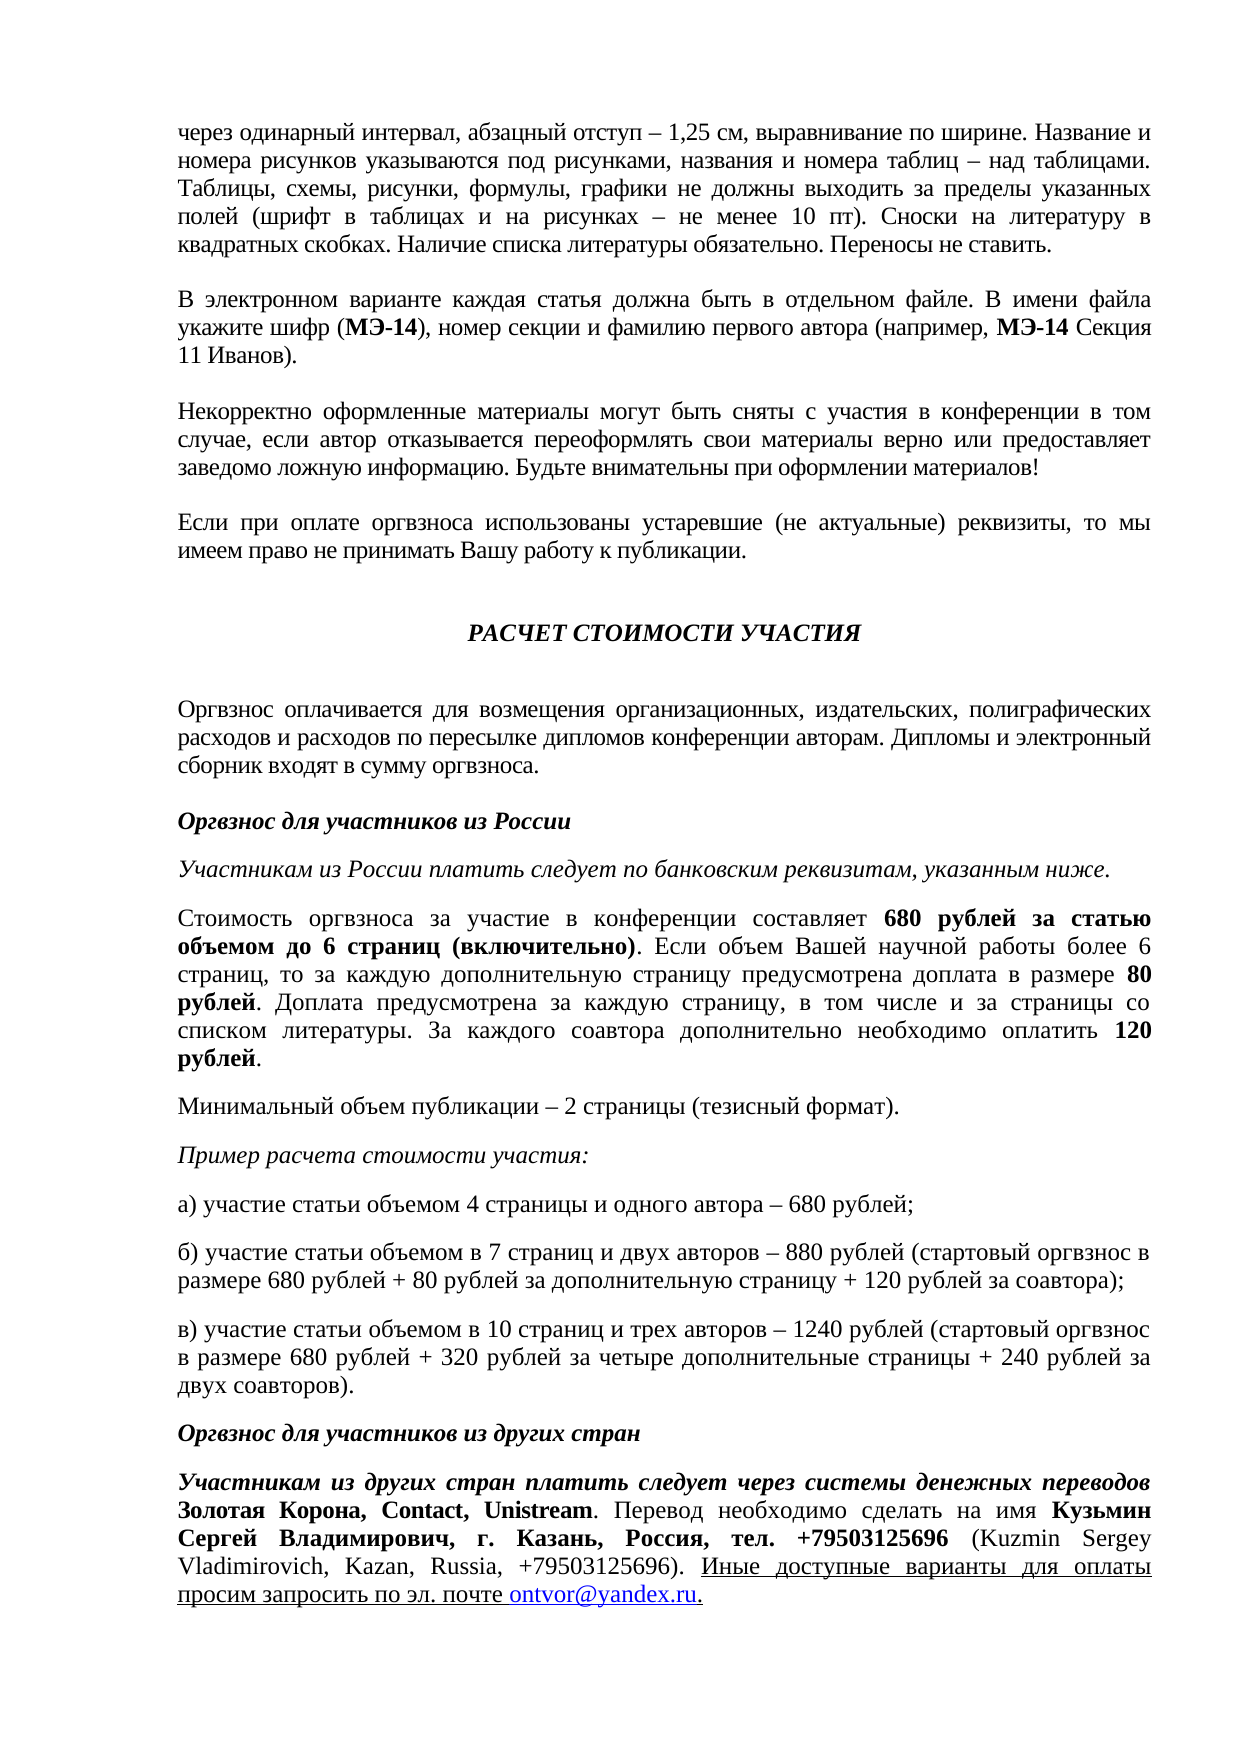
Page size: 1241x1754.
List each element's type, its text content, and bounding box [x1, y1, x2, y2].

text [177, 118, 1152, 258]
text Стоимость оргвзноса за участие в конференции составляет 680 рублей за статью объемом до 6 страниц (включительно). Если объем Вашей научной работы более 6 страниц, то за каждую дополнительную страницу предусмотрена доплата в размере 80 рублей. Доплата предусмотрена за каждую страницу, в том числе и за страницы со списком литературы. За каждого соавтора дополнительно необходимо оплатить 120 рублей. [177, 904, 1152, 1072]
text Минимальный объем публикации – 2 страницы (тезисный формат). [177, 1092, 1152, 1120]
text Участникам из других стран платить следует через системы денежных переводов Золотая Корона, Contact, Unistream. Перевод необходимо сделать на имя Кузьмин Сергей Владимирович, г. Казань, Россия, тел. +79503125696 (Kuzmin Sergey Vladimirovich, Kazan, Russia, +79503125696). Иные доступные варианты для оплаты просим запросить по эл. почте ontvor@yandex.ru. [177, 1468, 1152, 1608]
text Оргвзнос для участников из России [177, 807, 1152, 835]
text Пример расчета стоимости участия: [177, 1141, 1152, 1169]
text в) участие статьи объемом в 10 страниц и трех авторов – 1240 рублей (стартовый оргвзнос в размере 680 рублей + 320 рублей за четыре дополнительные страницы + 240 рублей за двух соавторов). [177, 1315, 1152, 1399]
text Некорректно оформленные материалы могут быть сняты с участия в конференции в том случае, если автор отказывается переоформлять свои материалы верно или предоставляет заведомо ложную информацию. Будьте внимательны при оформлении материалов! [177, 397, 1152, 481]
text а) участие статьи объемом 4 страницы и одного автора – 680 рублей; [177, 1190, 1152, 1218]
text Оргвзнос оплачивается для возмещения организационных, издательских, полиграфических расходов и расходов по пересылке дипломов конференции авторам. Дипломы и электронный сборник входят в сумму оргвзноса. [177, 696, 1152, 779]
text б) участие статьи объемом в 7 страниц и двух авторов – 880 рублей (стартовый оргвзнос в размере 680 рублей + 80 рублей за дополнительную страницу + 120 рублей за соавтора); [177, 1238, 1152, 1294]
text Оргвзнос для участников из других стран [177, 1419, 1152, 1447]
text Если при оплате оргвзноса использованы устаревшие (не актуальные) реквизиты, то мы имеем право не принимать Вашу работу к публикации. [177, 508, 1152, 564]
text В электронном варианте каждая статья должна быть в отдельном файле. В имени файла укажите шифр (МЭ-14), номер секции и фамилию первого автора (например, МЭ-14 Секция 11 Иванов). [177, 285, 1152, 369]
text Участникам из России платить следует по банковским реквизитам, указанным ниже. [177, 856, 1152, 883]
text РАСЧЕТ СТОИМОСТИ УЧАСТИЯ [177, 620, 1152, 675]
